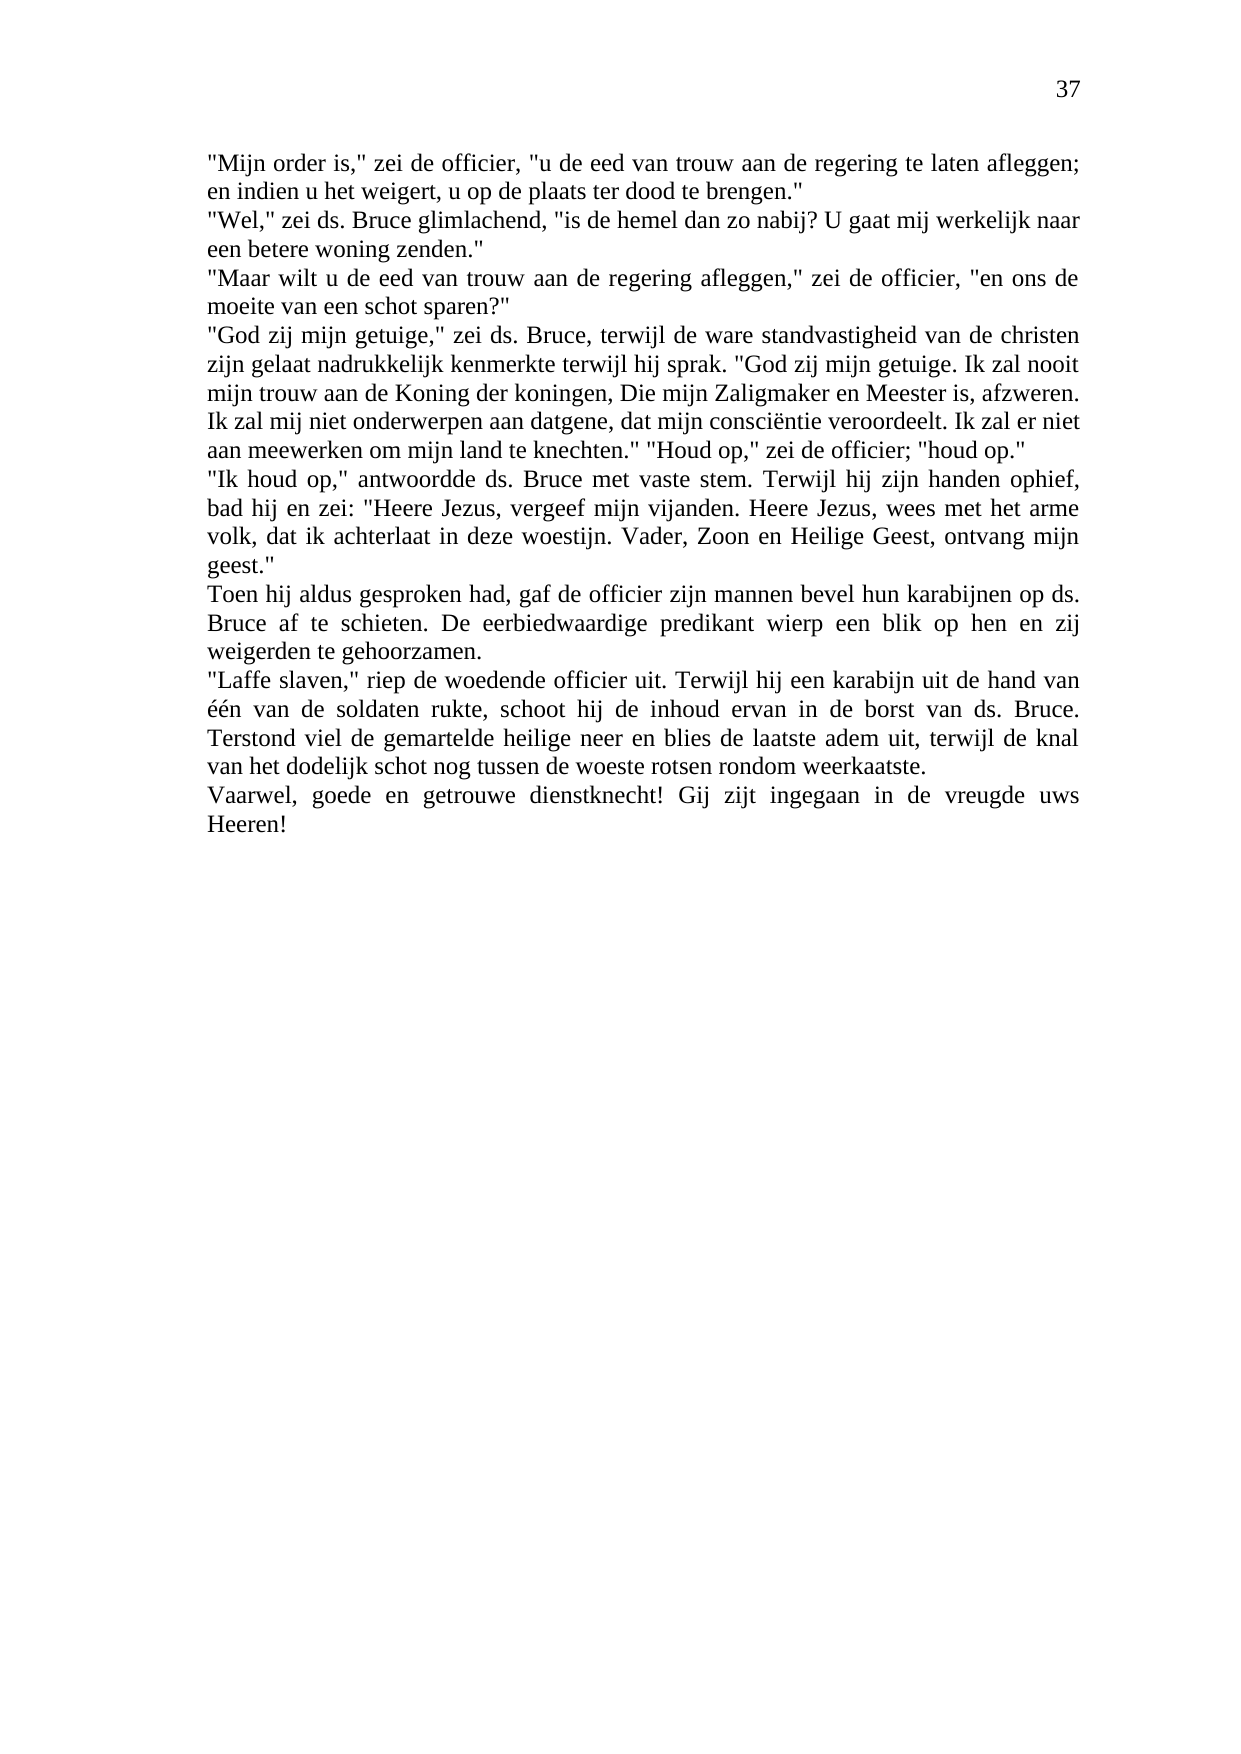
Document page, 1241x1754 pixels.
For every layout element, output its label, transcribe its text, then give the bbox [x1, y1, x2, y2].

text "God zij mijn getuige," zei ds. Bruce, terwijl de ware standvastigheid van de christen zijn gelaat nadrukkelijk kenmerkte terwijl hij sprak. "God zij mijn getuige. Ik zal nooit mijn trouw aan de Koning der koningen, Die mijn Zaligmaker en Meester is, afzweren. Ik zal mij niet onderwerpen aan datgene, dat mijn consciëntie veroordeelt. Ik zal er niet aan meewerken om mijn land te knechten." "Houd op," zei de officier; "houd op." [207, 320, 1081, 464]
text "Ik houd op," antwoordde ds. Bruce met vaste stem. Terwijl hij zijn handen ophief, bad hij en zei: "Heere Jezus, vergeef mijn vijanden. Heere Jezus, wees met het arme volk, dat ik achterlaat in deze woestijn. Vader, Zoon en Heilige Geest, ontvang mijn geest." [207, 464, 1081, 579]
text "Mijn order is," zei de officier, "u de eed van trouw aan de regering te laten afleggen; en indien u het weigert, u op de plaats ter dood te brengen." [207, 148, 1081, 205]
text "Laffe slaven," riep de woedende officier uit. Terwijl hij een karabijn uit de hand van één van de soldaten rukte, schoot hij de inhoud ervan in de borst van ds. Bruce. Terstond viel de gemartelde heilige neer en blies de laatste adem uit, terwijl de knal van het dodelijk schot nog tussen de woeste rotsen rondom weerkaatste. [207, 665, 1081, 780]
text "Wel," zei ds. Bruce glimlachend, "is de hemel dan zo nabij? U gaat mij werkelijk naar een betere woning zenden." [207, 205, 1081, 263]
text Vaarwel, goede en getrouwe dienstknecht! Gij zijt ingegaan in de vreugde uws Heeren! [207, 780, 1081, 838]
text Toen hij aldus gesproken had, gaf de officier zijn mannen bevel hun karabijnen op ds. Bruce af te schieten. De eerbiedwaardige predikant wierp een blik op hen en zij weigerden te gehoorzamen. [207, 579, 1081, 665]
text "Maar wilt u de eed van trouw aan de regering afleggen," zei de officier, "en ons de moeite van een schot sparen?" [207, 263, 1081, 320]
